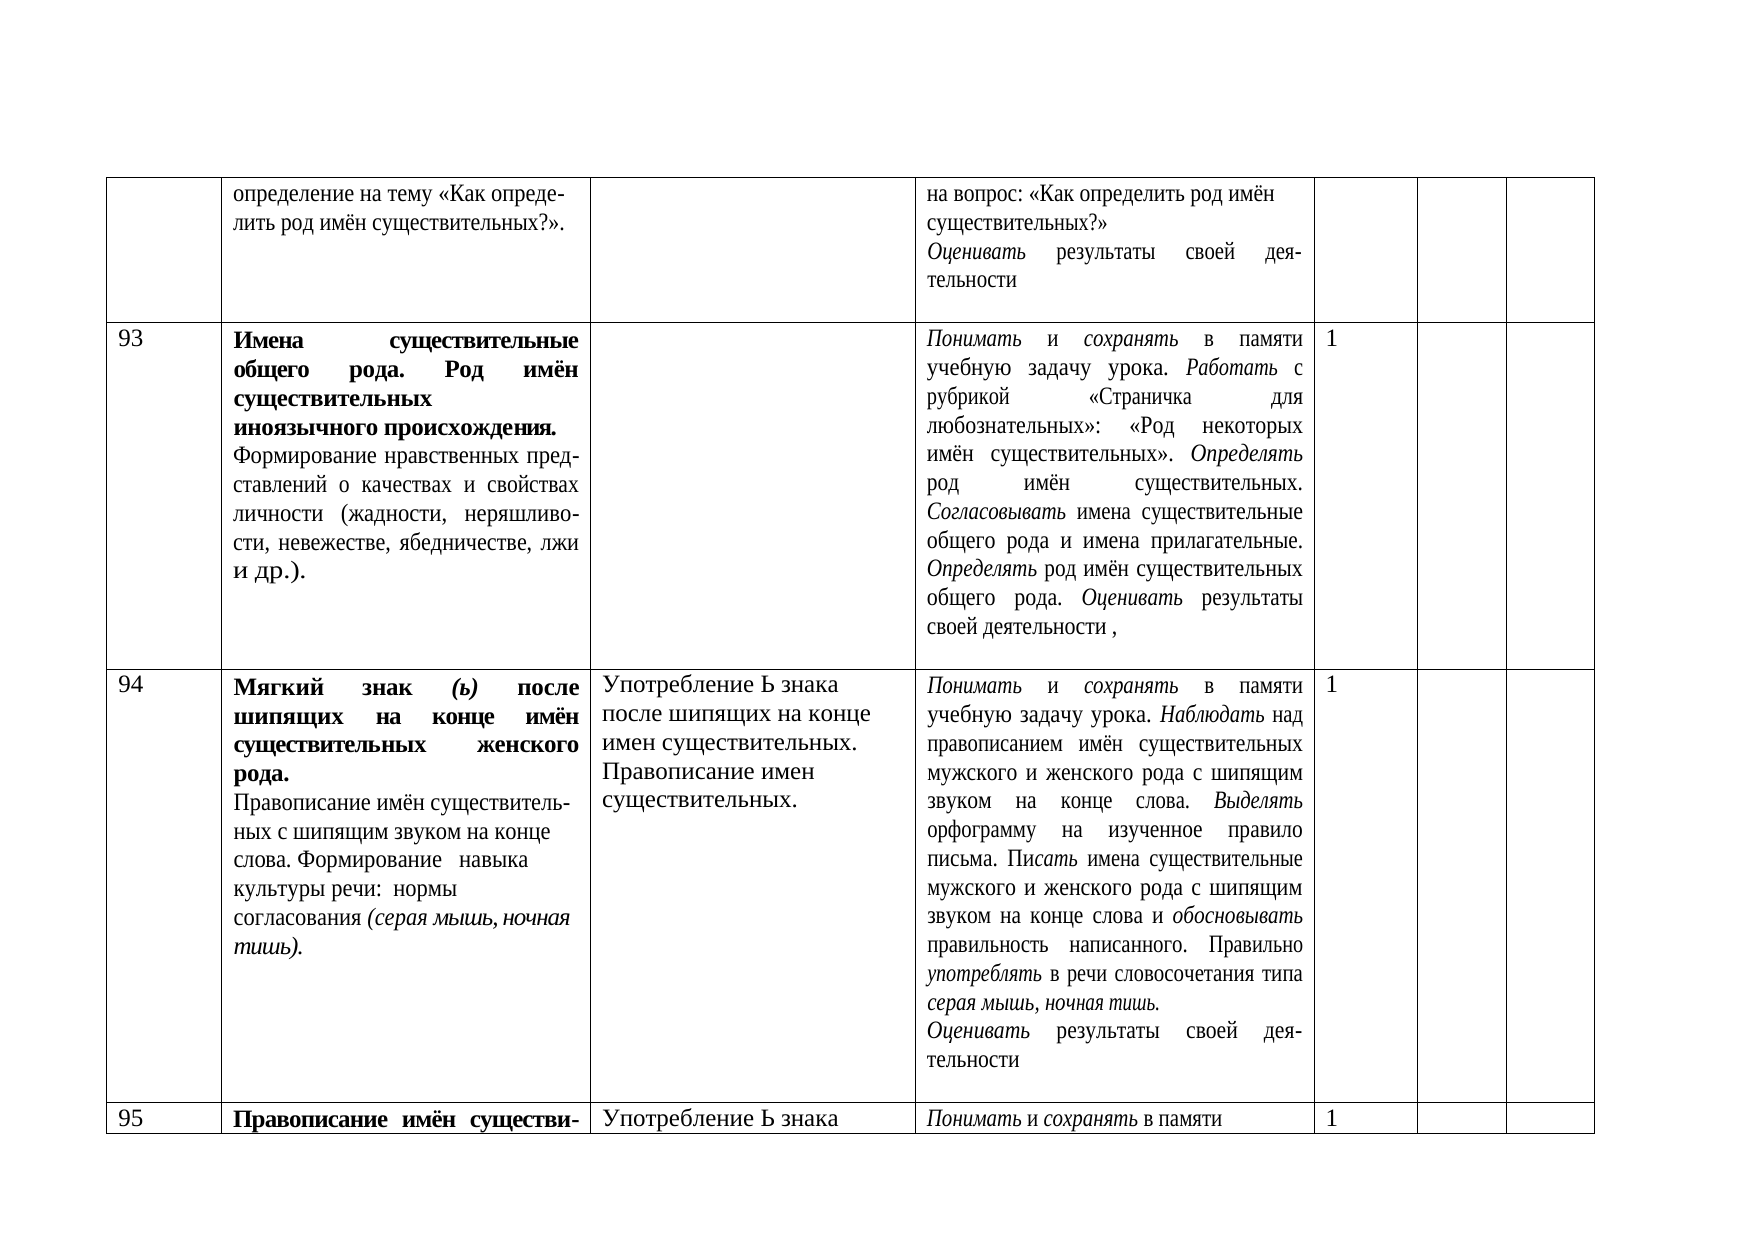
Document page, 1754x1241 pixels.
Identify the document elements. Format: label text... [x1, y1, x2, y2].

table_cell [1418, 1103, 1506, 1133]
table_cell Имена существительные общего рода. Род имён существительных иноязычного происхождения. Формирование нравственных представлений о качествах и свойствах личности (жадности, неряшливости, невежестве, ябедничестве, лжи и др.). [222, 323, 590, 668]
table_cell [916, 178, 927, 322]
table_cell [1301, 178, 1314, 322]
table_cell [916, 1103, 1314, 1133]
table_cell 1 [1315, 670, 1417, 1102]
table_cell [1418, 178, 1506, 322]
table_cell 1 [1315, 178, 1417, 322]
table_cell 92 [107, 178, 221, 322]
table_cell [1507, 1103, 1594, 1133]
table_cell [591, 1103, 915, 1133]
table_cell 1 [1315, 323, 1417, 668]
table_cell [1507, 323, 1594, 668]
table_cell [1418, 323, 1506, 668]
table_cell [1418, 670, 1506, 1102]
table_cell 93 [107, 323, 221, 668]
table_cell 1 [1315, 1103, 1417, 1133]
table_cell Употребление Ь знака после шипящих на конце имен существительных. Правописание имен существительных. [591, 670, 915, 1102]
table_cell [591, 178, 915, 322]
table_cell [591, 323, 915, 668]
table_cell Понимать и сохранять в памяти учебную задачу урока. Работать с рубрикой «Страничка для любознательных»: «Род некоторых имён существительных». Определять род имён существительных. Согласовывать имена существительные общего рода и имена прилагательные. Определять род имён существительных общего рода. Оценивать результаты своей деятельности , [916, 323, 1314, 668]
table_cell Понимать и сохранять в памяти учебную задачу урока. Наблюдать над правописанием имён существительных мужского и женского рода с шипящим звуком на конце слова. Выделять орфограмму на изученное правило письма. Писать имена существительные мужского и женского рода с шипящим звуком на конце слова и обосновывать правильность написанного. Правильно употреблять в речи словосочетания типа серая мышь, ночная тишь. Оценивать результаты своей деятельности [916, 670, 1314, 1102]
table_cell 94 [107, 670, 221, 1102]
table_cell [1507, 178, 1594, 322]
table_cell [1507, 670, 1594, 1102]
table_cell Мягкий знак (ь) после шипящих на конце имён существительных женского рода. Правописание имён существительных с шипящим звуком на конце слова. Формирование навыка культуры речи: нормы согласования (серая мышь, ночная тишь). [222, 670, 590, 1102]
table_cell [222, 1103, 590, 1133]
table_cell 95 [107, 1103, 221, 1133]
